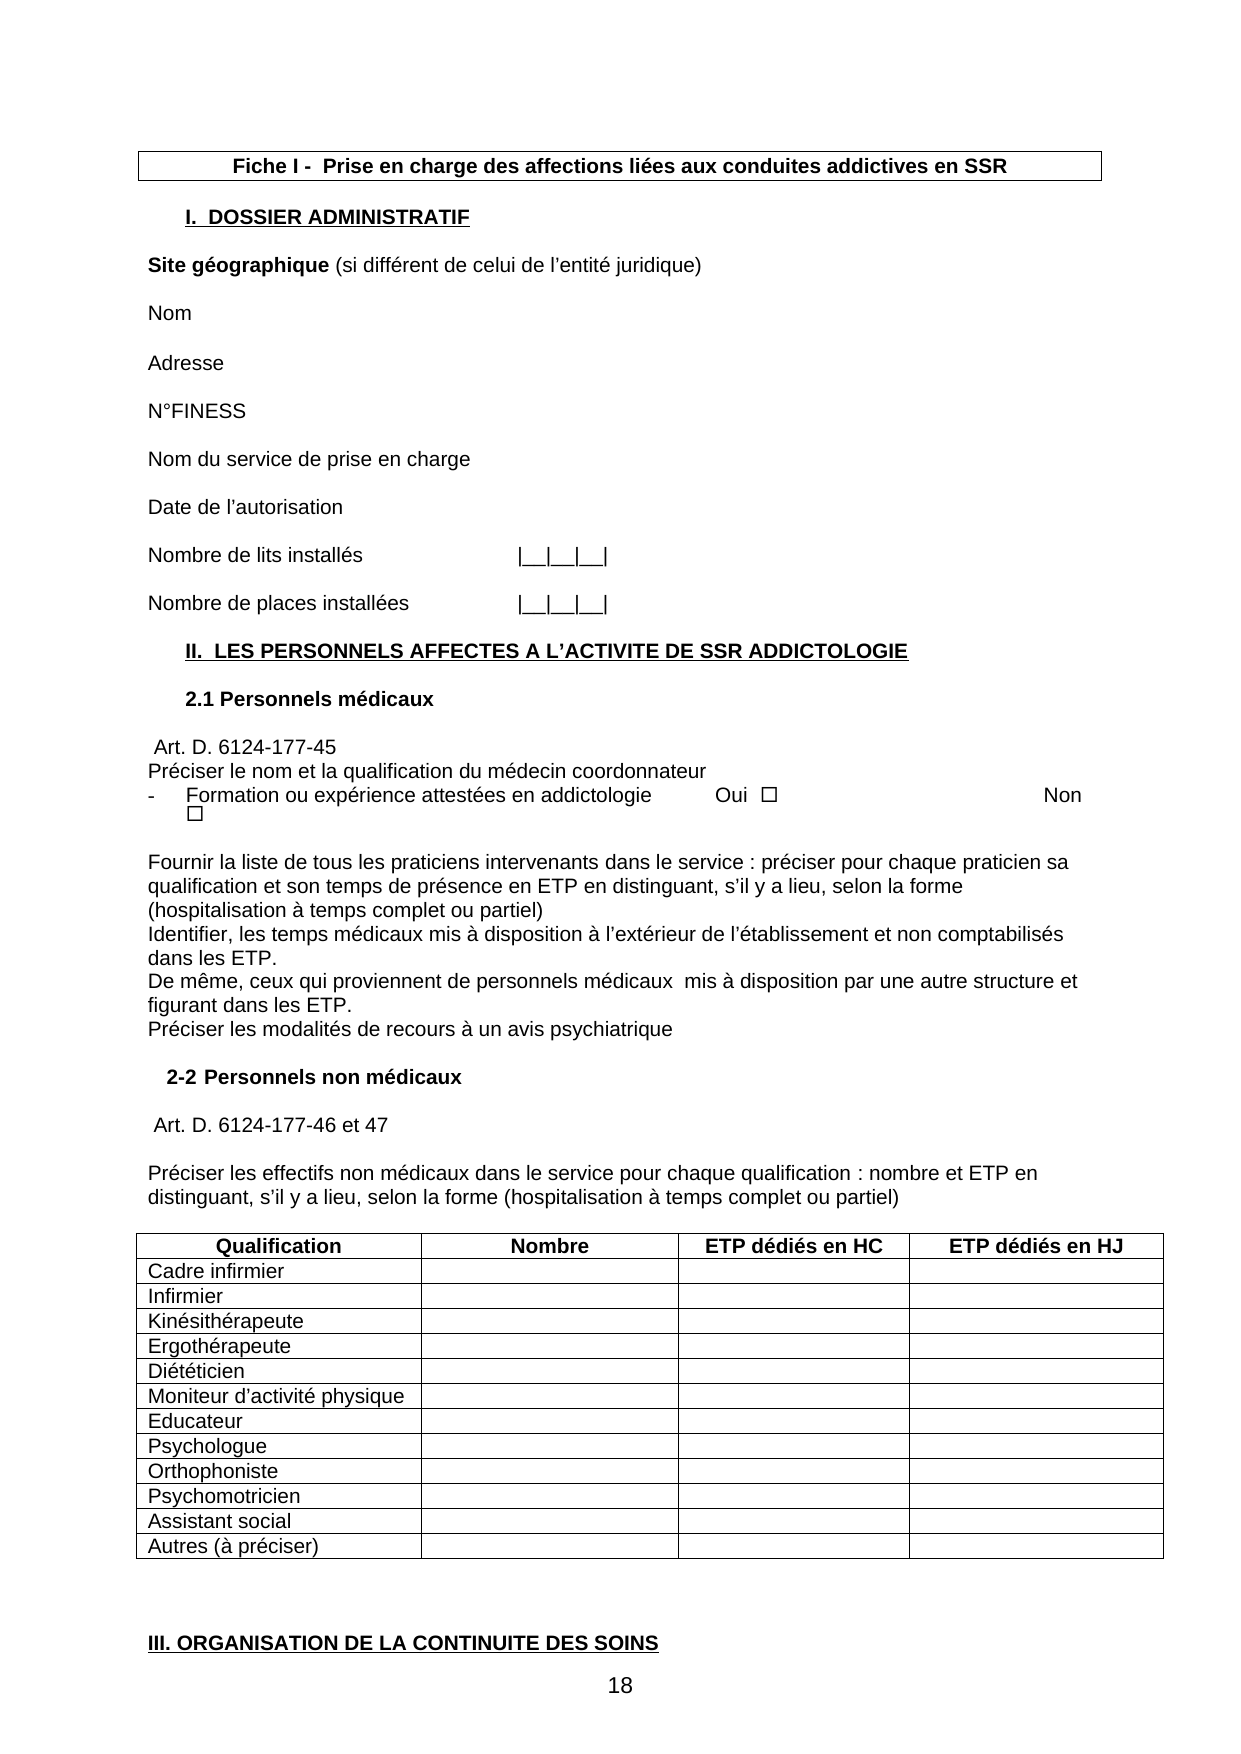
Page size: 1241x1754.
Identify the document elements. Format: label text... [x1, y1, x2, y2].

table_cell [422, 1309, 678, 1333]
text 2.1 Personnels médicaux [185, 687, 1092, 711]
table_cell [679, 1284, 909, 1308]
text Identifier, les temps médicaux mis à disposition à l’extérieur de l’établissement et non comptabilisés dans les ETP. [148, 921, 1092, 969]
text Nombre de lits installés |__|__|__| [148, 543, 1092, 567]
text Fournir la liste de tous les praticiens intervenants dans le service : préciser pour chaque praticien sa qualification et son temps de présence en ETP en distinguant, s’il y a lieu, selon la forme (hospitalisation à temps complet ou partiel) [148, 849, 1092, 921]
list Formation ou expérience attestées en addictologie Oui Non [148, 782, 1092, 826]
text Art. D. 6124-177-45 [148, 734, 1092, 758]
text Préciser le nom et la qualification du médecin coordonnateur [148, 758, 1092, 782]
text N°FINESS [148, 399, 1092, 423]
table_cell [910, 1459, 1163, 1483]
text Préciser les modalités de recours à un avis psychiatrique [148, 1017, 1092, 1041]
table_cell [679, 1359, 909, 1383]
table_header ETP dédiés en HC [679, 1234, 909, 1258]
text Préciser les effectifs non médicaux dans le service pour chaque qualification : nombre et ETP en distinguant, s’il y a lieu, selon la forme (hospitalisation à temps complet ou partiel) [148, 1161, 1092, 1209]
text Site géographique (si différent de celui de l’entité juridique) [148, 253, 1092, 277]
table_cell Autres (à préciser) [137, 1534, 421, 1558]
table_cell [422, 1384, 678, 1408]
table_cell Assistant social [137, 1509, 421, 1533]
table_cell [422, 1259, 678, 1283]
table_header ETP dédiés en HJ [910, 1234, 1163, 1258]
text III. ORGANISATION de la continuite des soins [148, 1631, 1092, 1655]
table_cell Psychomotricien [137, 1484, 421, 1508]
table_cell [679, 1259, 909, 1283]
text Nom [148, 301, 1092, 325]
table_cell [679, 1484, 909, 1508]
table_cell Kinésithérapeute [137, 1309, 421, 1333]
text De même, ceux qui proviennent de personnels médicaux mis à disposition par une autre structure et figurant dans les ETP. [148, 969, 1092, 1017]
text II. Les personnels AFFECTES A L’ACTIVITE DE ssr ADDICTOLOGIE [185, 639, 1092, 663]
table_cell Orthophoniste [137, 1459, 421, 1483]
table_cell [910, 1309, 1163, 1333]
text Adresse [148, 351, 1092, 375]
table_cell [910, 1534, 1163, 1558]
text Nombre de places installées |__|__|__| [148, 591, 1092, 615]
table_cell [422, 1434, 678, 1458]
table_cell [422, 1459, 678, 1483]
table_cell [422, 1284, 678, 1308]
table_header Nombre [422, 1234, 678, 1258]
table_cell [422, 1409, 678, 1433]
table_cell [910, 1334, 1163, 1358]
table_cell [910, 1484, 1163, 1508]
text Art. D. 6124-177-46 et 47 [148, 1113, 1092, 1137]
table_cell [679, 1384, 909, 1408]
table_cell [679, 1409, 909, 1433]
list Personnels non médicaux [166, 1065, 1092, 1089]
text I. Dossier administratif [185, 205, 1092, 229]
table_cell [910, 1259, 1163, 1283]
table_cell Ergothérapeute [137, 1334, 421, 1358]
table_cell [422, 1484, 678, 1508]
table_cell [422, 1534, 678, 1558]
table_cell [679, 1459, 909, 1483]
table_cell [910, 1384, 1163, 1408]
table_cell [679, 1334, 909, 1358]
table_cell [910, 1434, 1163, 1458]
table_cell [910, 1509, 1163, 1533]
table_cell [679, 1534, 909, 1558]
table_cell Cadre infirmier [137, 1259, 421, 1283]
table_cell Infirmier [137, 1284, 421, 1308]
text Fiche I - Prise en charge des affections liées aux conduites addictives en SSR [139, 152, 1101, 180]
table_cell Moniteur d’activité physique [137, 1384, 421, 1408]
table_cell [679, 1434, 909, 1458]
table_cell Diététicien [137, 1359, 421, 1383]
table_cell [422, 1359, 678, 1383]
table_cell [910, 1409, 1163, 1433]
table_cell [679, 1309, 909, 1333]
table_cell [910, 1359, 1163, 1383]
table_cell Psychologue [137, 1434, 421, 1458]
table_cell Educateur [137, 1409, 421, 1433]
table_header Qualification [137, 1234, 421, 1258]
table_cell [422, 1509, 678, 1533]
table_cell [422, 1334, 678, 1358]
table_cell [679, 1509, 909, 1533]
table_cell [910, 1284, 1163, 1308]
text Date de l’autorisation [148, 495, 1092, 519]
text Nom du service de prise en charge [148, 447, 1092, 471]
